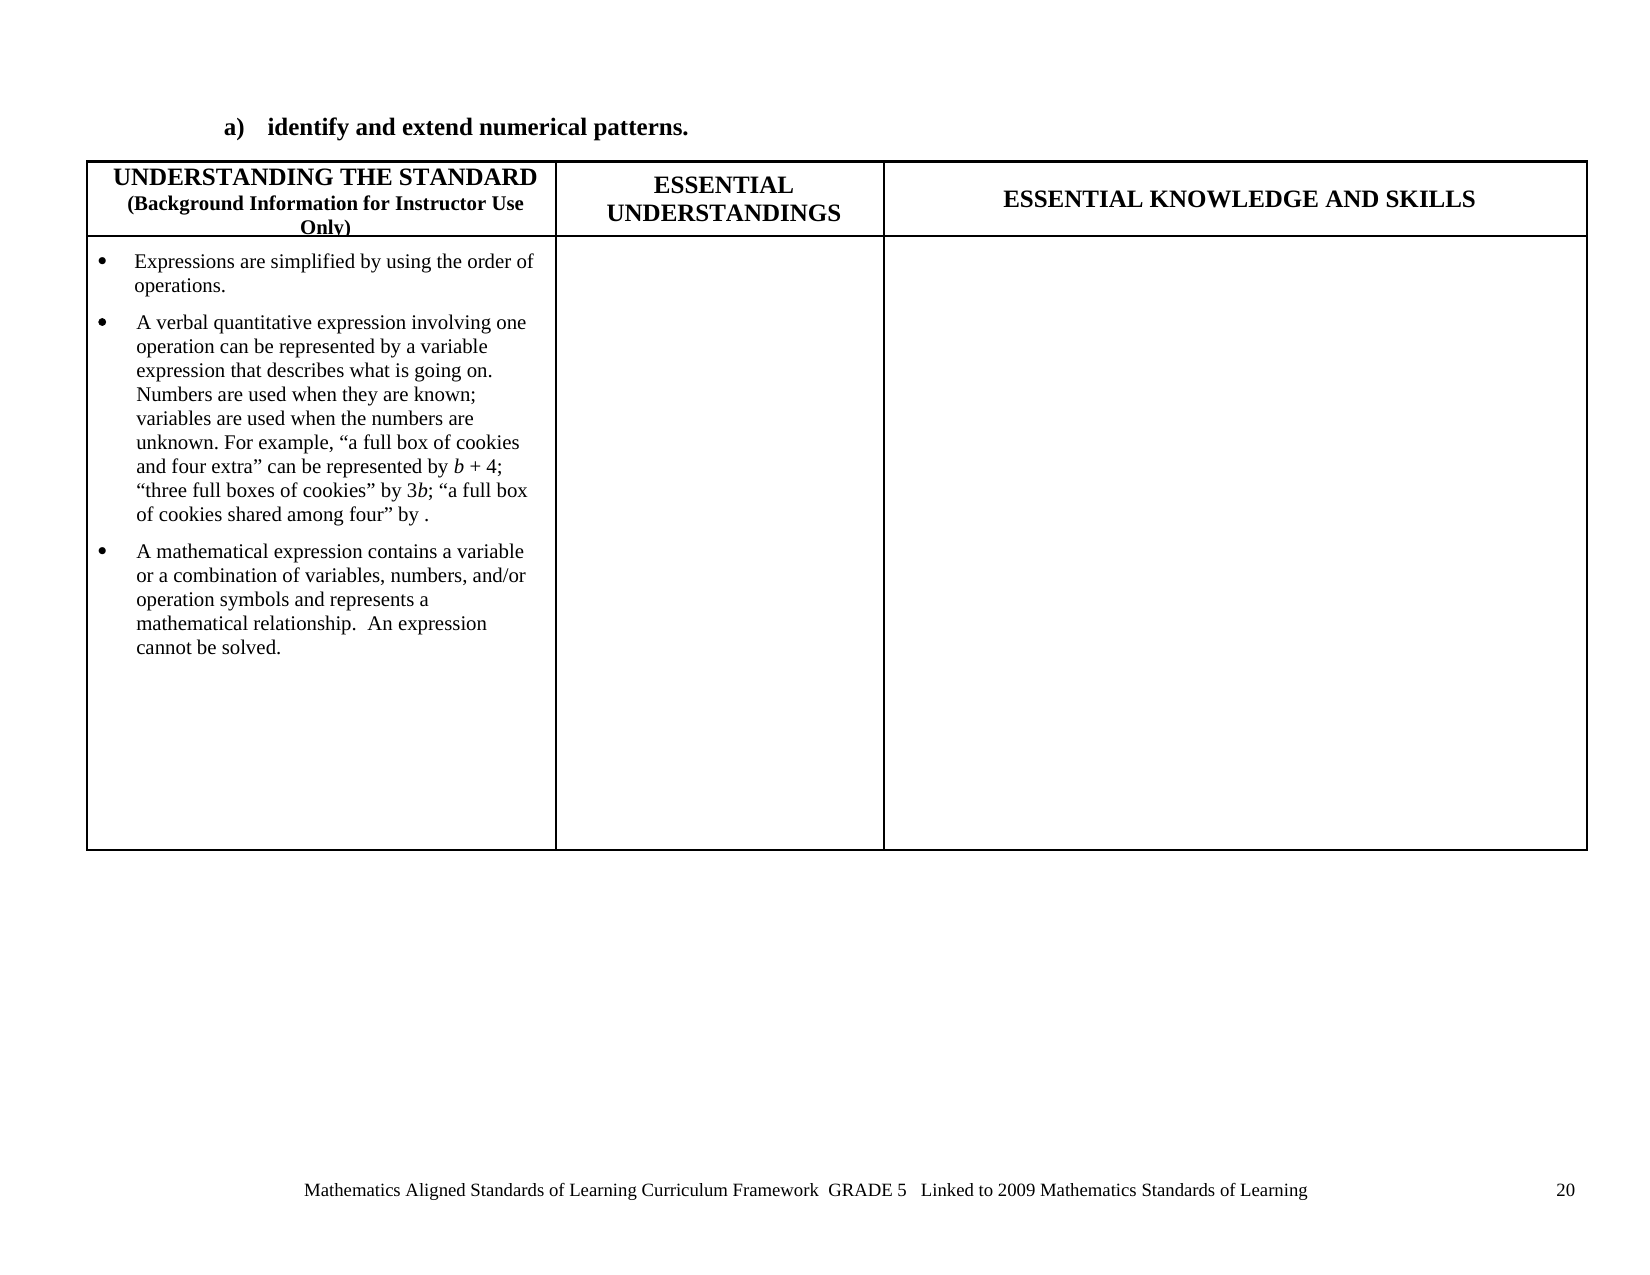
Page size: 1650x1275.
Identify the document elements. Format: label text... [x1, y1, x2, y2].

table_cell [885, 237, 1586, 849]
table_header UNDERSTANDING THE STANDARD (Background Information for Instructor Use Only) [88, 163, 555, 235]
list identify and extend numerical patterns. [223, 112, 1575, 141]
table_header ESSENTIAL KNOWLEDGE AND SKILLS [885, 163, 1586, 235]
table_cell [557, 237, 883, 849]
table_cell Expressions are simplified by using the order of operations. A verbal quantitative expression involving one operation can be represented by a variable expression that describes what is going on. Numbers are used when they are known; variables are used when the numbers are unknown. For example, “a full box of cookies and four extra” can be represented by b + 4; “three full boxes of cookies” by 3b; “a full box of cookies shared among four” by . A mathematical expression contains a variable or a combination of variables, numbers, and/or operation symbols and represents a mathematical relationship. An expression cannot be solved. [88, 237, 555, 849]
table_header ESSENTIAL UNDERSTANDINGS [557, 163, 883, 235]
